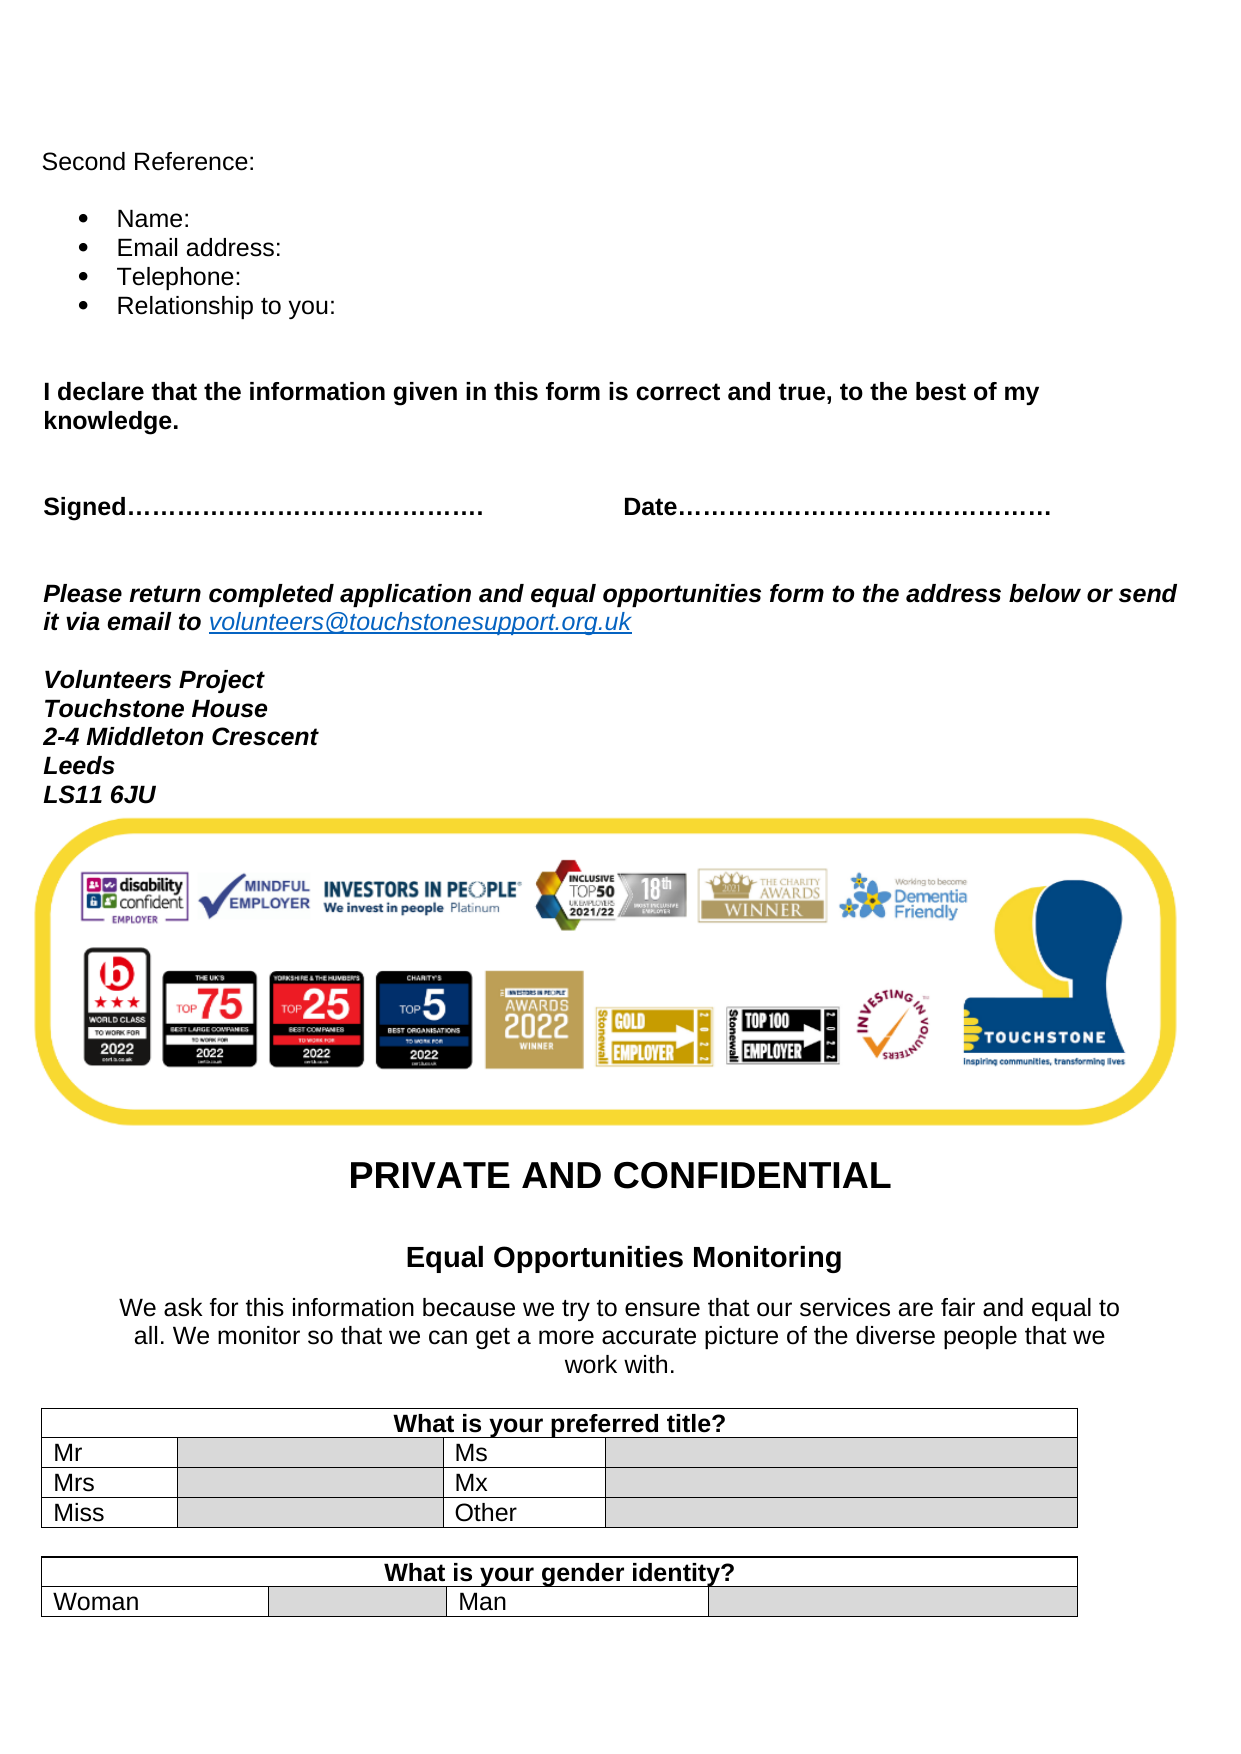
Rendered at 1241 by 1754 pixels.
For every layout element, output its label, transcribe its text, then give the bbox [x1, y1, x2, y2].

table_cell Mx [444, 1468, 605, 1497]
table_cell Miss [42, 1498, 177, 1527]
title Equal Opportunities Monitoring [118, 1240, 1122, 1273]
text Signed……………………………………. Date……………………………………… [43, 492, 1194, 521]
text Touchstone House [43, 693, 1194, 722]
table_cell Mr [42, 1438, 177, 1467]
title PRIVATE AND CONFIDENTIAL [118, 1137, 1122, 1197]
table_cell Man [447, 1587, 708, 1616]
text Volunteers Project [43, 665, 1194, 693]
list Telephone: [79, 262, 1122, 291]
text Second Reference: [41, 147, 1122, 176]
table_cell Mrs [42, 1468, 177, 1497]
table_header What is your gender identity? [42, 1558, 1077, 1586]
text I declare that the information given in this form is correct and true, to the best of my knowledge. [43, 377, 1122, 435]
table_cell Ms [444, 1438, 605, 1467]
text We ask for this information because we try to ensure that our services are fair and equal to all. We monitor so that we can get a more accurate picture of the diverse people that we work with. [118, 1292, 1122, 1379]
table_cell [606, 1498, 1077, 1527]
table_cell [269, 1587, 446, 1616]
text Leeds [43, 751, 1194, 780]
text Please return completed application and equal opportunities form to the address below or send it via email to volunteers@touchstonesupport.org.uk [43, 578, 1194, 636]
table_cell [178, 1498, 443, 1527]
text 2-4 Middleton Crescent [43, 722, 1194, 751]
table_cell Woman [42, 1587, 268, 1616]
table_header What is your preferred title? [42, 1409, 1077, 1437]
list Email address: [79, 233, 1122, 262]
table_cell [178, 1438, 443, 1467]
text LS11 6JU [43, 780, 1194, 808]
table_cell Other [444, 1498, 605, 1527]
picture [20, 811, 1192, 1137]
table_cell [606, 1438, 1077, 1467]
table_cell [178, 1468, 443, 1497]
table_cell [606, 1468, 1077, 1497]
table_cell [709, 1587, 1077, 1616]
list Relationship to you: [79, 291, 1122, 320]
list Name: [79, 204, 1122, 233]
